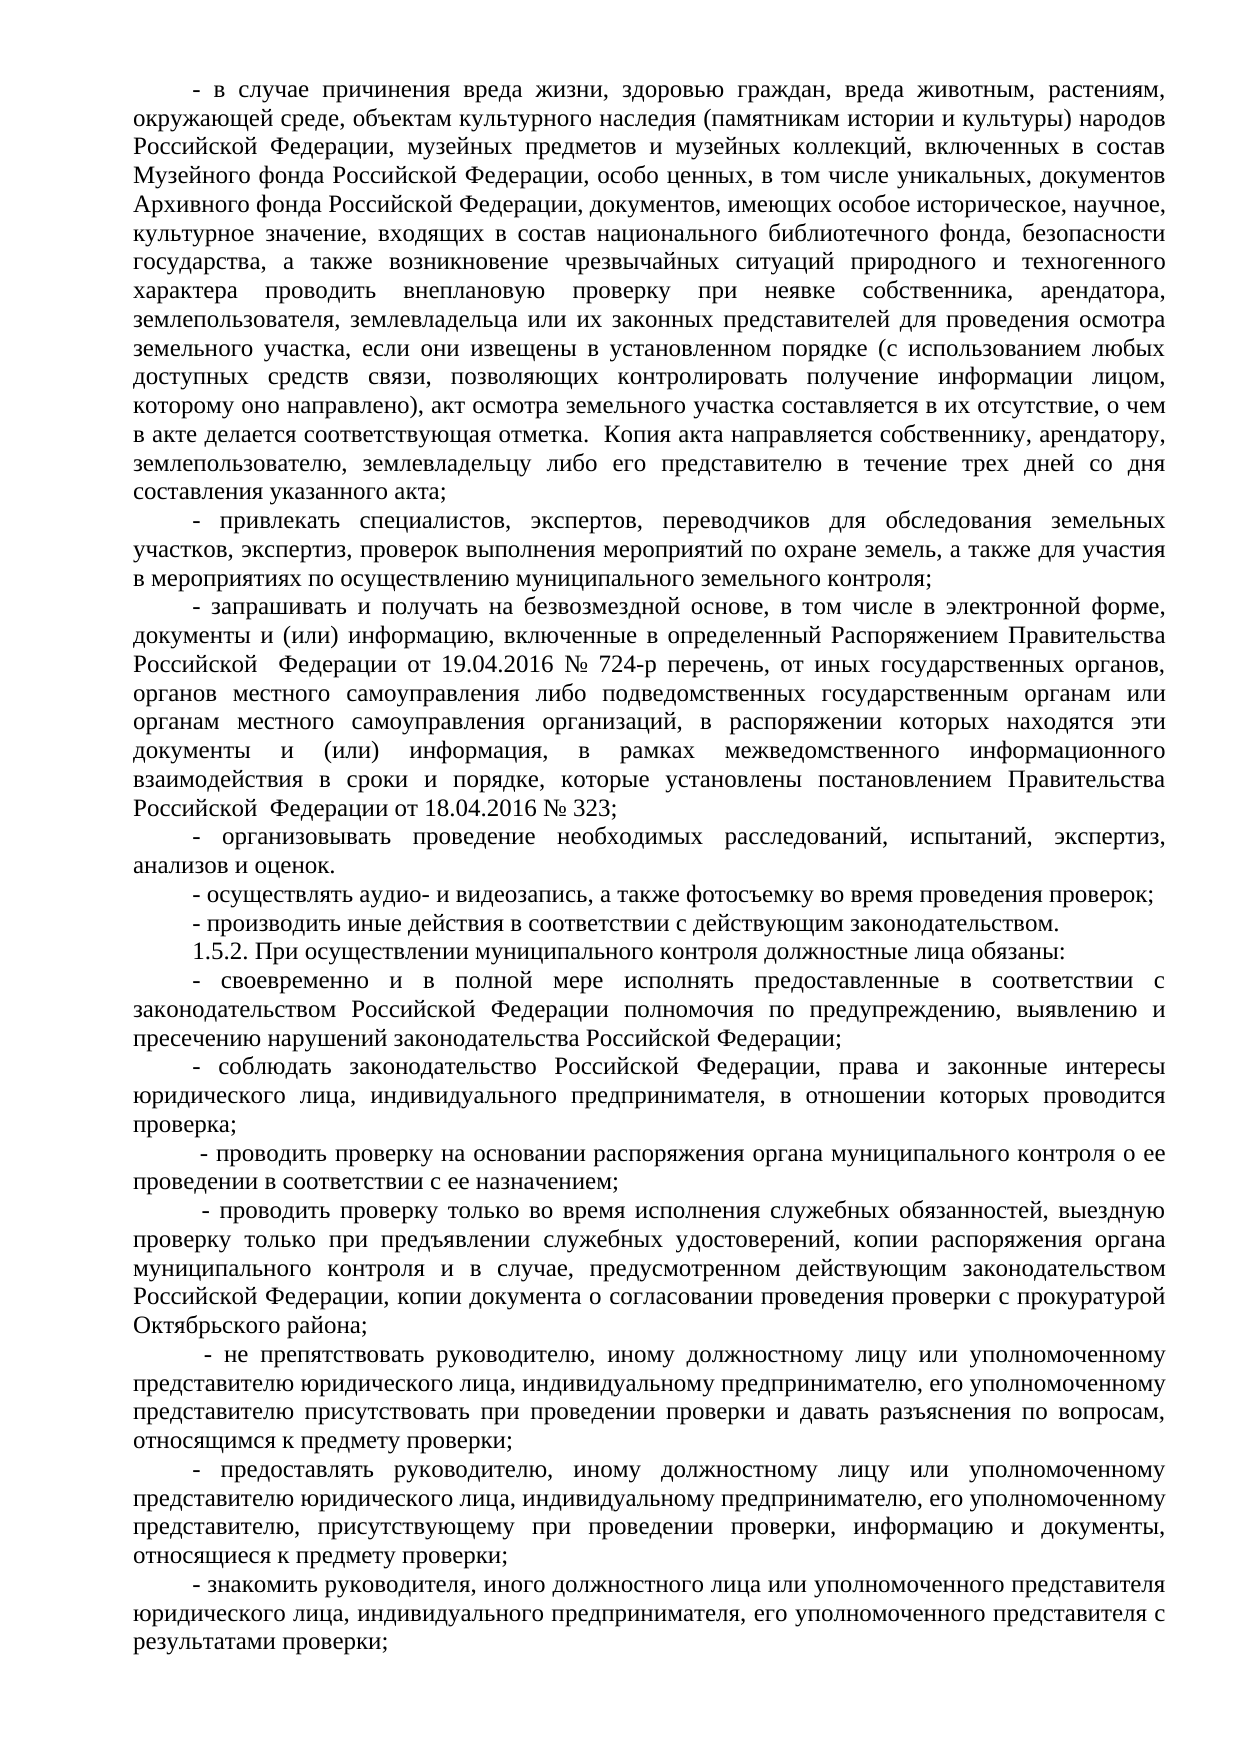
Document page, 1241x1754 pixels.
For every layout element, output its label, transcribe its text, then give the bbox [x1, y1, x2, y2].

text - привлекать специалистов, экспертов, переводчиков для обследования земельных участков, экспертиз, проверок выполнения мероприятий по охране земель, а также для участия в мероприятиях по осуществлению муниципального земельного контроля; [133, 505, 1167, 591]
text - своевременно и в полной мере исполнять предоставленные в соответствии с законодательством Российской Федерации полномочия по предупреждению, выявлению и пресечению нарушений законодательства Российской Федерации; [133, 965, 1167, 1051]
text - проводить проверку на основании распоряжения органа муниципального контроля о ее проведении в соответствии с ее назначением; [133, 1138, 1167, 1195]
text - в случае причинения вреда жизни, здоровью граждан, вреда животным, растениям, окружающей среде, объектам культурного наследия (памятникам истории и культуры) народов Российской Федерации, музейных предметов и музейных коллекций, включенных в состав Музейного фонда Российской Федерации, особо ценных, в том числе уникальных, документов Архивного фонда Российской Федерации, документов, имеющих особое историческое, научное, культурное значение, входящих в состав национального библиотечного фонда, безопасности государства, а также возникновение чрезвычайных ситуаций природного и техногенного характера проводить внеплановую проверку при неявке собственника, арендатора, землепользователя, землевладельца или их законных представителей для проведения осмотра земельного участка, если они извещены в установленном порядке (с использованием любых доступных средств связи, позволяющих контролировать получение информации лицом, которому оно направлено), акт осмотра земельного участка составляется в их отсутствие, о чем в акте делается соответствующая отметка. Копия акта направляется собственнику, арендатору, землепользователю, землевладельцу либо его представителю в течение трех дней со дня составления указанного акта; [133, 74, 1167, 505]
text - осуществлять аудио- и видеозапись, а также фотосъемку во время проведения проверок; [133, 879, 1167, 908]
text - организовывать проведение необходимых расследований, испытаний, экспертиз, анализов и оценок. [133, 821, 1167, 879]
text - знакомить руководителя, иного должностного лица или уполномоченного представителя юридического лица, индивидуального предпринимателя, его уполномоченного представителя с результатами проверки; [133, 1569, 1167, 1655]
text - производить иные действия в соответствии с действующим законодательством. [133, 908, 1167, 936]
text - предоставлять руководителю, иному должностному лицу или уполномоченному представителю юридического лица, индивидуальному предпринимателю, его уполномоченному представителю, присутствующему при проведении проверки, информацию и документы, относящиеся к предмету проверки; [133, 1454, 1167, 1569]
text - запрашивать и получать на безвозмездной основе, в том числе в электронной форме, документы и (или) информацию, включенные в определенный Распоряжением Правительства Российской Федерации от 19.04.2016 № 724-р перечень, от иных государственных органов, органов местного самоуправления либо подведомственных государственным органам или органам местного самоуправления организаций, в распоряжении которых находятся эти документы и (или) информация, в рамках межведомственного информационного взаимодействия в сроки и порядке, которые установлены постановлением Правительства Российской Федерации от 18.04.2016 № 323; [133, 591, 1167, 821]
text - не препятствовать руководителю, иному должностному лицу или уполномоченному представителю юридического лица, индивидуальному предпринимателю, его уполномоченному представителю присутствовать при проведении проверки и давать разъяснения по вопросам, относящимся к предмету проверки; [133, 1339, 1167, 1454]
text - соблюдать законодательство Российской Федерации, права и законные интересы юридического лица, индивидуального предпринимателя, в отношении которых проводится проверка; [133, 1051, 1167, 1138]
text - проводить проверку только во время исполнения служебных обязанностей, выездную проверку только при предъявлении служебных удостоверений, копии распоряжения органа муниципального контроля и в случае, предусмотренном действующим законодательством Российской Федерации, копии документа о согласовании проведения проверки с прокуратурой Октябрьского района; [133, 1195, 1167, 1339]
text 1.5.2. При осуществлении муниципального контроля должностные лица обязаны: [133, 936, 1167, 965]
